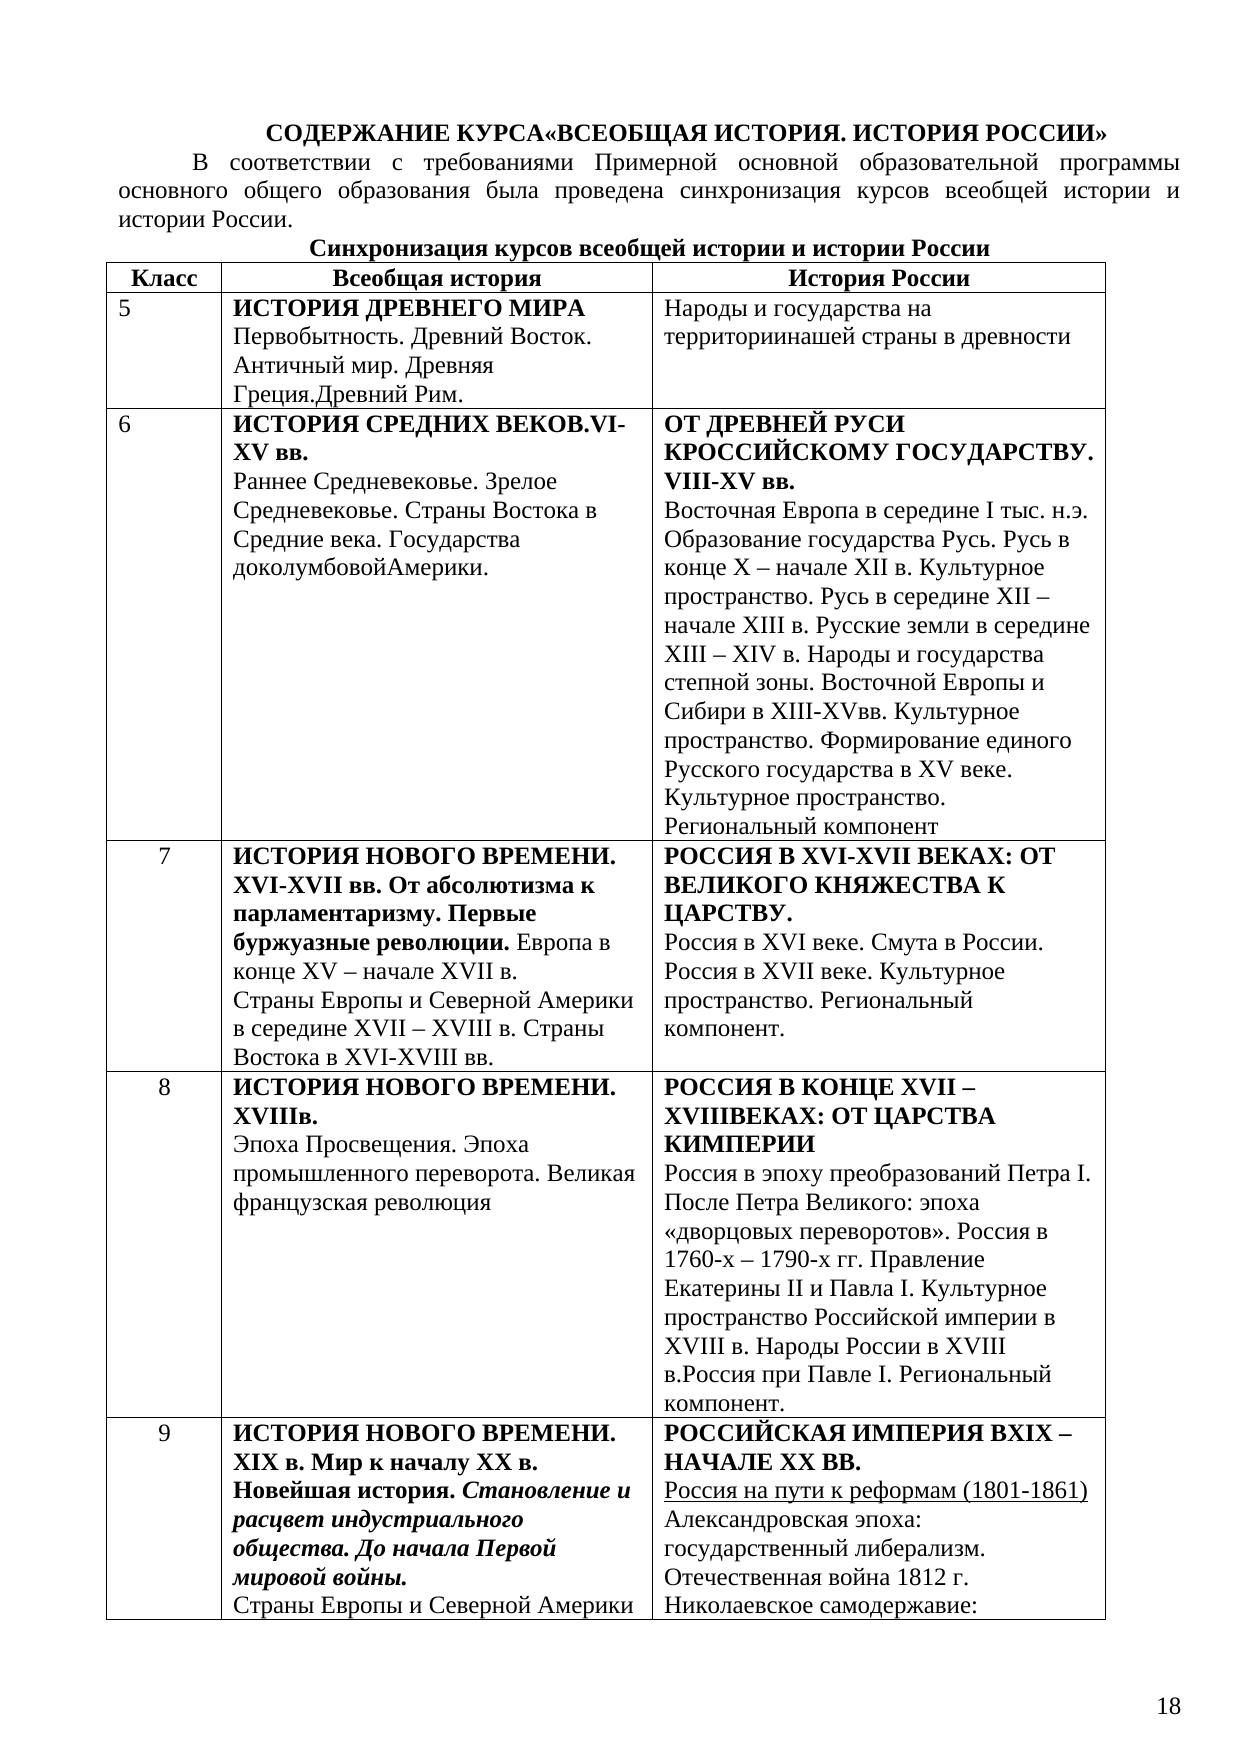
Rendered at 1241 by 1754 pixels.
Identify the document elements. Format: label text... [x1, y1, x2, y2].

table_cell 9 [107, 1418, 221, 1619]
text СОДЕРЖАНИЕ КУРСА«ВСЕОБЩАЯ ИСТОРИЯ. ИСТОРИЯ РОССИИ» [118, 118, 1181, 147]
table_cell Народы и государства на территориинашей страны в древности [653, 293, 1105, 408]
table_cell ИСТОРИЯ ДРЕВНЕГО МИРА Первобытность. Древний Восток. Античный мир. Древняя Греция.Древний Рим. [222, 293, 652, 408]
table_cell РОССИЯ В XVI-XVII ВЕКАХ: ОТ ВЕЛИКОГО КНЯЖЕСТВА К ЦАРСТВУ. Россия в XVI веке. Смута в России. Россия в XVII веке. Культурное пространство. Региональный компонент. [653, 841, 1105, 1071]
table_header Класс [107, 263, 221, 292]
table_cell ОТ ДРЕВНЕЙ РУСИ КРОССИЙСКОМУ ГОСУДАРСТВУ. VIII-XV вв. Восточная Европа в середине I тыс. н.э. Образование государства Русь. Русь в конце X – начале XII в. Культурное пространство. Русь в середине XII – начале XIII в. Русские земли в середине XIII – XIV в. Народы и государства степной зоны. Восточной Европы и Сибири в XIII-XVвв. Культурное пространство. Формирование единого Русского государства в XV веке. Культурное пространство. Региональный компонент [653, 409, 1105, 840]
table_cell РОССИЯ В КОНЦЕ XVII – XVIIIВЕКАХ: ОТ ЦАРСТВА КИМПЕРИИ Россия в эпоху преобразований Петра I. После Петра Великого: эпоха «дворцовых переворотов». Россия в 1760-х – 1790-х гг. Правление Екатерины II и Павла I. Культурное пространство Российской империи в XVIII в. Народы России в XVIII в.Россия при Павле I. Региональный компонент. [653, 1072, 1105, 1417]
table_cell ИСТОРИЯ НОВОГО ВРЕМЕНИ. XVIIIв. Эпоха Просвещения. Эпоха промышленного переворота. Великая французская революция [222, 1072, 652, 1417]
text Синхронизация курсов всеобщей истории и истории России [118, 233, 1181, 262]
table_header История России [653, 263, 1105, 292]
table_cell 5 [107, 293, 221, 408]
table_header Всеобщая история [222, 263, 652, 292]
table_cell 7 [107, 841, 221, 1071]
table_cell ИСТОРИЯ НОВОГО ВРЕМЕНИ. XVI-XVII вв. От абсолютизма к парламентаризму. Первые буржуазные революции. Европа в конце ХV – начале XVII в. Страны Европы и Северной Америки в середине XVII – ХVIII в. Страны Востока в XVI-XVIII вв. [222, 841, 652, 1071]
table_cell 8 [107, 1072, 221, 1417]
table_cell ИСТОРИЯ СРЕДНИХ ВЕКОВ.VI-XV вв. Раннее Средневековье. Зрелое Средневековье. Страны Востока в Средние века. Государства доколумбовойАмерики. [222, 409, 652, 840]
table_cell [222, 1418, 652, 1619]
table_cell 6 [107, 409, 221, 840]
text В соответствии с требованиями Примерной основной образовательной программы основного общего образования была проведена синхронизация курсов всеобщей истории и истории России. [118, 147, 1181, 233]
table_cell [653, 1418, 1105, 1619]
